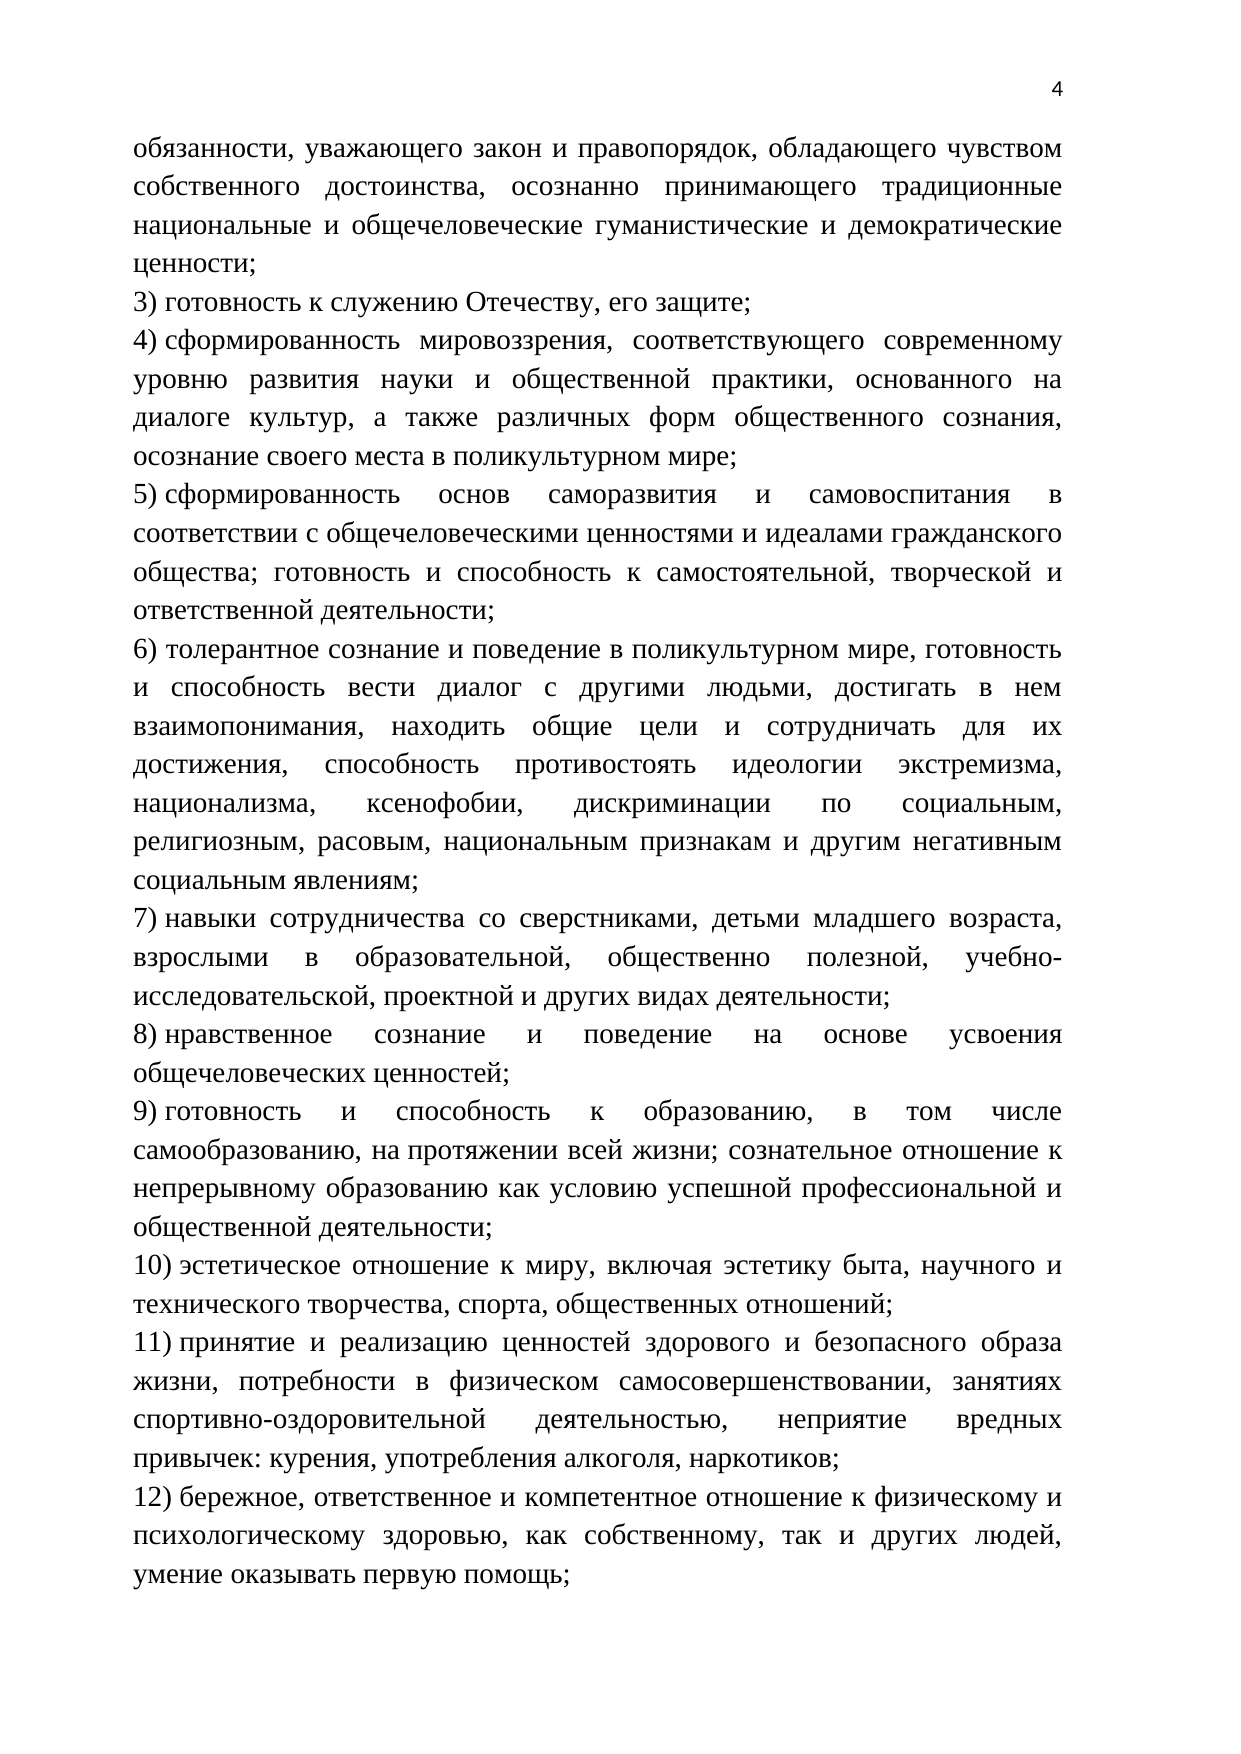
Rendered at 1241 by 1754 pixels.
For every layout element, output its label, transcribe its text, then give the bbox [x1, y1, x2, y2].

text 9) готовность и способность к образованию, в том числе самообразованию, на протяжении всей жизни; сознательное отношение к непрерывному образованию как условию успешной профессиональной и общественной деятельности; [133, 1093, 1063, 1242]
text 4) сформированность мировоззрения, соответствующего современному уровню развития науки и общественной практики, основанного на диалоге культур, а также различных форм общественного сознания, осознание своего места в поликультурном мире; [133, 322, 1063, 472]
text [133, 130, 1063, 279]
text 10) эстетическое отношение к миру, включая эстетику быта, научного и технического творчества, спорта, общественных отношений; [133, 1247, 1063, 1319]
text 5) сформированность основ саморазвития и самовоспитания в соответствии с общечеловеческими ценностями и идеалами гражданского общества; готовность и способность к самостоятельной, творческой и ответственной деятельности; [133, 477, 1063, 626]
text 11) принятие и реализацию ценностей здорового и безопасного образа жизни, потребности в физическом самосовершенствовании, занятиях спортивно-оздоровительной деятельностью, неприятие вредных привычек: курения, употребления алкоголя, наркотиков; [133, 1324, 1063, 1474]
text 12) бережное, ответственное и компетентное отношение к физическому и психологическому здоровью, как собственному, так и других людей, умение оказывать первую помощь; [133, 1479, 1063, 1589]
text 3) готовность к служению Отечеству, его защите; [133, 284, 1063, 317]
text 7) навыки сотрудничества со сверстниками, детьми младшего возраста, взрослыми в образовательной, общественно полезной, учебно-исследовательской, проектной и других видах деятельности; [133, 901, 1063, 1011]
text 6) толерантное сознание и поведение в поликультурном мире, готовность и способность вести диалог с другими людьми, достигать в нем взаимопонимания, находить общие цели и сотрудничать для их достижения, способность противостоять идеологии экстремизма, национализма, ксенофобии, дискриминации по социальным, религиозным, расовым, национальным признакам и другим негативным социальным явлениям; [133, 631, 1063, 896]
text 8) нравственное сознание и поведение на основе усвоения общечеловеческих ценностей; [133, 1016, 1063, 1088]
